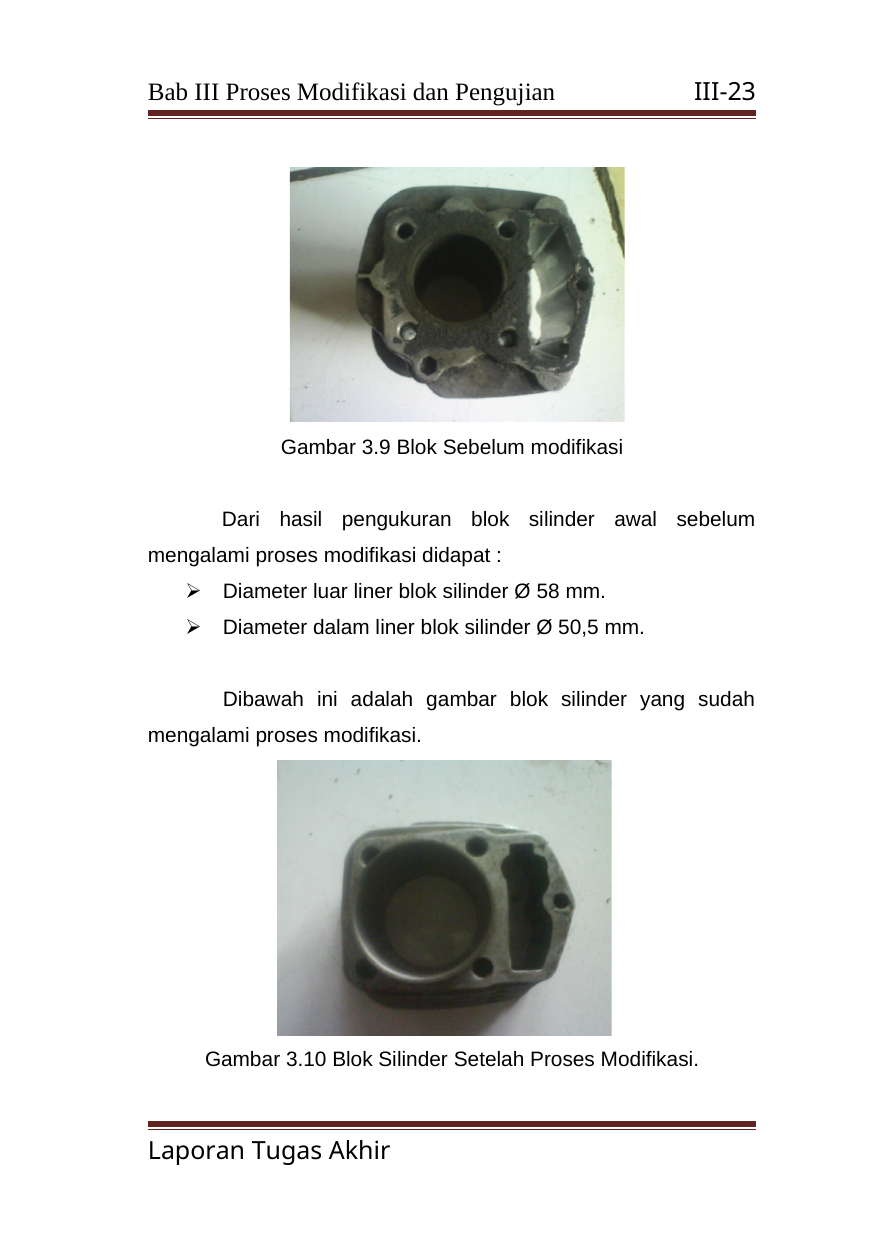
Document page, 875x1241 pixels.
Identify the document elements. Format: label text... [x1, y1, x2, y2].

text Gambar 3.9 Blok Sebelum modifikasi [148, 435, 756, 459]
picture [277, 760, 612, 1036]
text Dari hasil pengukuran blok silinder awal sebelum mengalami proses modifikasi didapat : [148, 507, 756, 567]
list Diameter luar liner blok silinder Ø 58 mm. [185, 579, 756, 603]
list Dibawah ini adalah gambar blok silinder yang sudah mengalami proses modifikasi. [148, 687, 756, 747]
picture [289, 167, 625, 422]
text Gambar 3.10 Blok Silinder Setelah Proses Modifikasi. [148, 1046, 756, 1070]
list Diameter dalam liner blok silinder Ø 50,5 mm. [185, 615, 756, 639]
